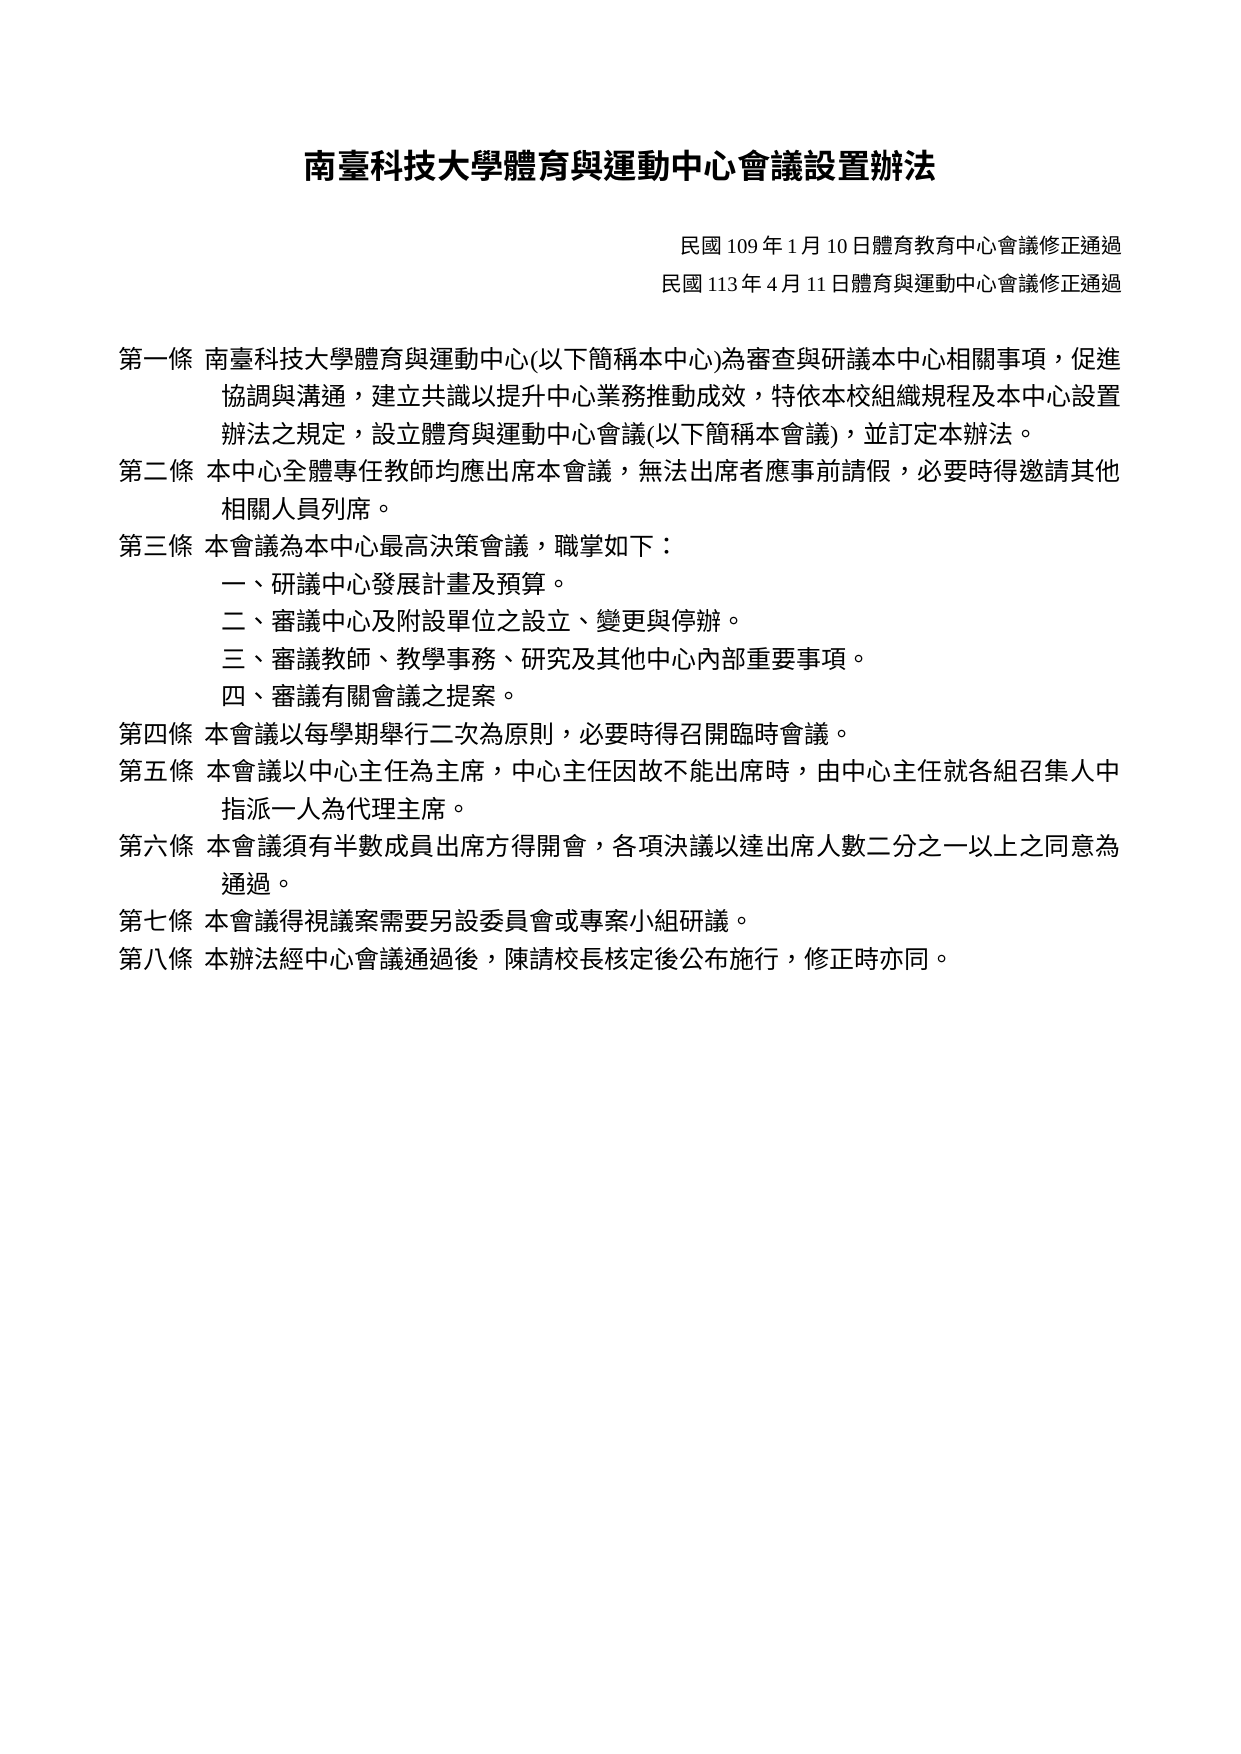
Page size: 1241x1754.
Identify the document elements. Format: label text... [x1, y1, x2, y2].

text 第一條 南臺科技大學體育與運動中心(以下簡稱本中心)為審查與研議本中心相關事項，促進協調與溝通，建立共識以提升中心業務推動成效，特依本校組織規程及本中心設置辦法之規定，設立體育與運動中心會議(以下簡稱本會議)，並訂定本辦法。 [118, 338, 1122, 451]
text 二、審議中心及附設單位之設立、變更與停辦。 [118, 601, 1122, 638]
text 第四條 本會議以每學期舉行二次為原則，必要時得召開臨時會議。 [118, 713, 1122, 751]
text 南臺科技大學體育與運動中心會議設置辦法 [118, 127, 1122, 202]
text 第七條 本會議得視議案需要另設委員會或專案小組研議。 [118, 901, 1122, 938]
text 一、研議中心發展計畫及預算。 [118, 563, 1122, 601]
text 四、審議有關會議之提案。 [118, 676, 1122, 713]
text 民國109年1月10日體育教育中心會議修正通過 [118, 226, 1122, 263]
text 民國113年4月11日體育與運動中心會議修正通過 [118, 263, 1122, 301]
text 第三條 本會議為本中心最高決策會議，職掌如下： [118, 526, 1122, 563]
text 第二條 本中心全體專任教師均應出席本會議，無法出席者應事前請假，必要時得邀請其他相關人員列席。 [118, 451, 1122, 526]
text 第六條 本會議須有半數成員出席方得開會，各項決議以達出席人數二分之一以上之同意為通過。 [118, 826, 1122, 901]
text 第八條 本辦法經中心會議通過後，陳請校長核定後公布施行，修正時亦同。 [118, 938, 1122, 976]
text 第五條 本會議以中心主任為主席，中心主任因故不能出席時，由中心主任就各組召集人中指派一人為代理主席。 [118, 751, 1122, 826]
text 三、審議教師、教學事務、研究及其他中心內部重要事項。 [118, 638, 1122, 676]
